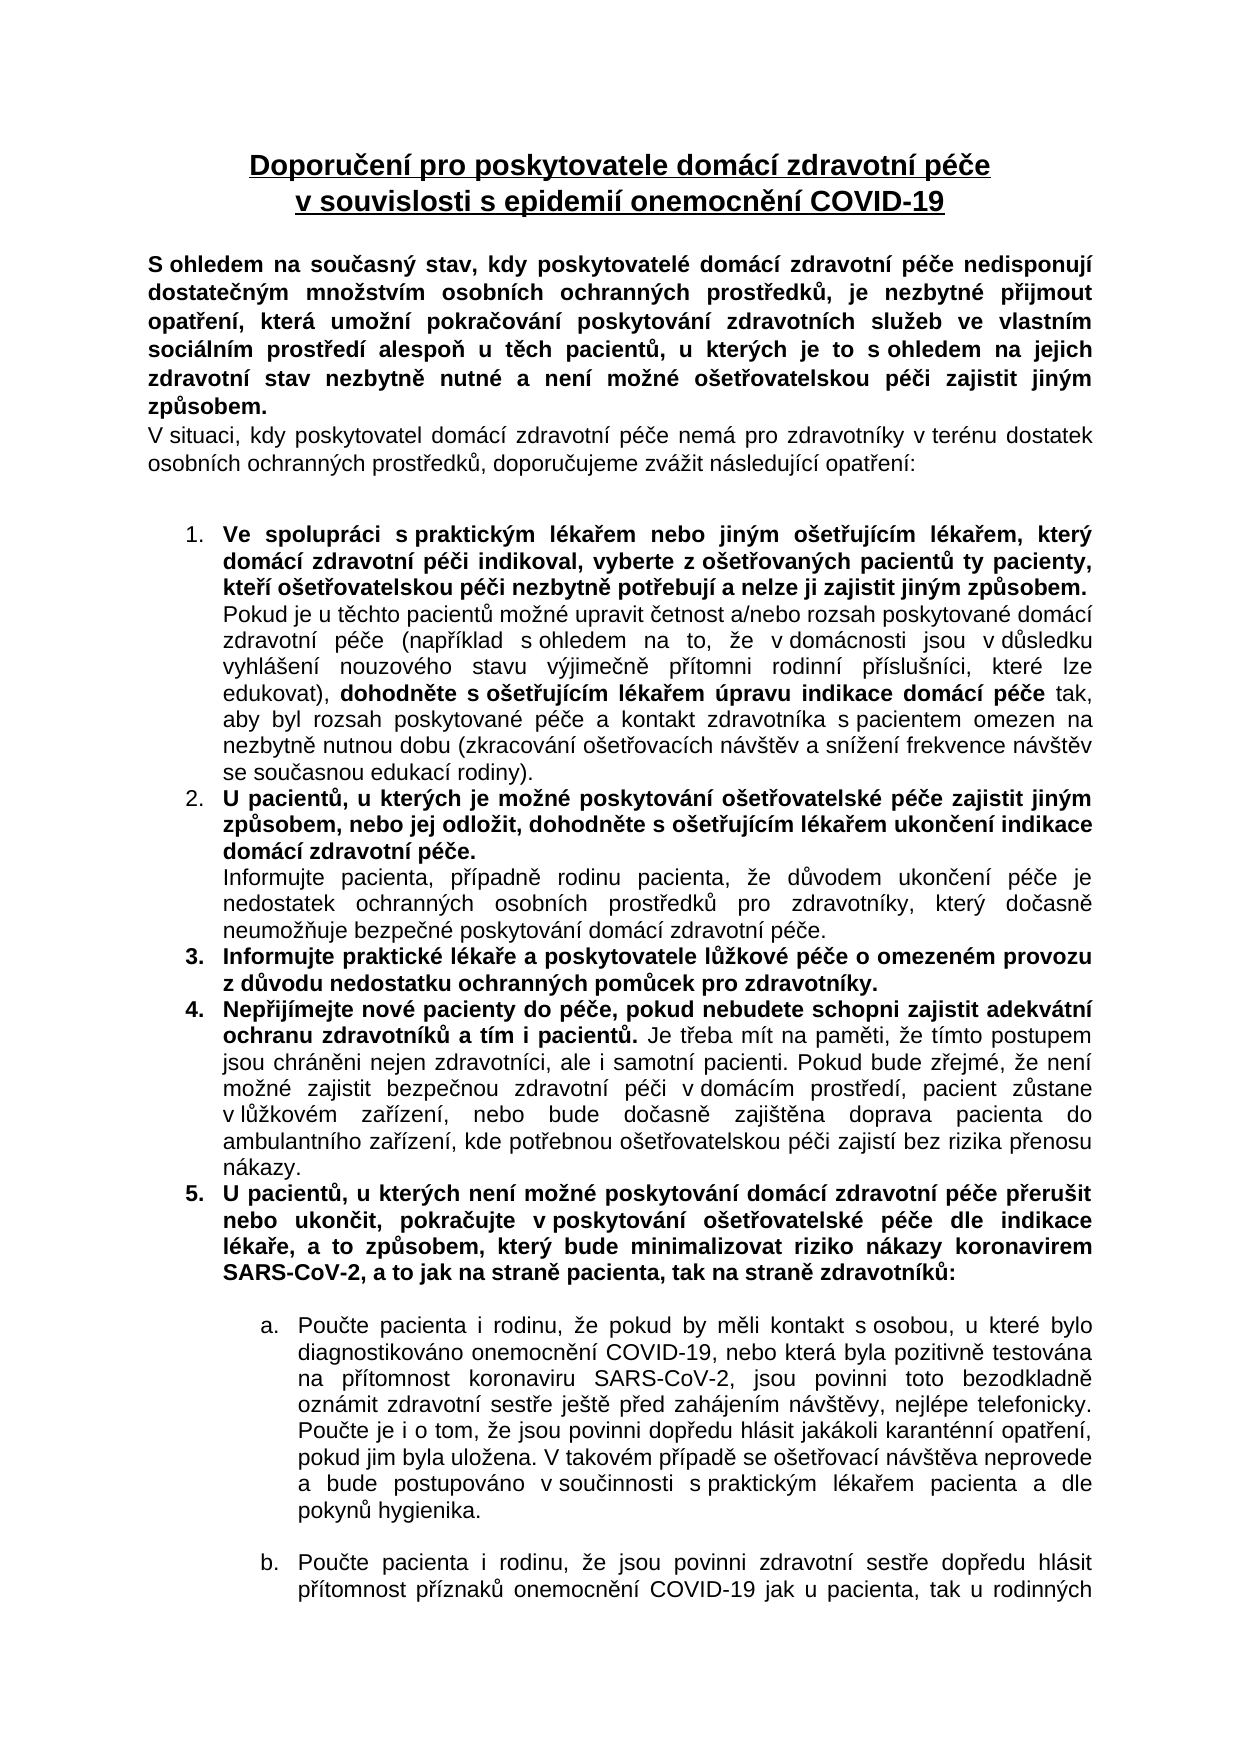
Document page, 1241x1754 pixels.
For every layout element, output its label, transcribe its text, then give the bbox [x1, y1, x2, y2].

list Informujte pacienta, případně rodinu pacienta, že důvodem ukončení péče je nedostatek ochranných osobních prostředků pro zdravotníky, který dočasně neumožňuje bezpečné poskytování domácí zdravotní péče. [223, 864, 1093, 943]
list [260, 1549, 1093, 1602]
list U pacientů, u kterých je možné poskytování ošetřovatelské péče zajistit jiným způsobem, nebo jej odložit, dohodněte s ošetřujícím lékařem ukončení indikace domácí zdravotní péče. [185, 785, 1093, 864]
text V situaci, kdy poskytovatel domácí zdravotní péče nemá pro zdravotníky v terénu dostatek osobních ochranných prostředků, doporučujeme zvážit následující opatření: [148, 422, 1093, 476]
list Nepřijímejte nové pacienty do péče, pokud nebudete schopni zajistit adekvátní ochranu zdravotníků a tím i pacientů. Je třeba mít na paměti, že tímto postupem jsou chráněni nejen zdravotníci, ale i samotní pacienti. Pokud bude zřejmé, že není možné zajistit bezpečnou zdravotní péči v domácím prostředí, pacient zůstane v lůžkovém zařízení, nebo bude dočasně zajištěna doprava pacienta do ambulantního zařízení, kde potřebnou ošetřovatelskou péči zajistí bez rizika přenosu nákazy. [185, 996, 1093, 1180]
list U pacientů, u kterých není možné poskytování domácí zdravotní péče přerušit nebo ukončit, pokračujte v poskytování ošetřovatelské péče dle indikace lékaře, a to způsobem, který bude minimalizovat riziko nákazy koronavirem SARS-CoV-2, a to jak na straně pacienta, tak na straně zdravotníků: [185, 1180, 1093, 1286]
list Pokud je u těchto pacientů možné upravit četnost a/nebo rozsah poskytované domácí zdravotní péče (například s ohledem na to, že v domácnosti jsou v důsledku vyhlášení nouzového stavu výjimečně přítomni rodinní příslušníci, které lze edukovat), dohodněte s ošetřujícím lékařem úpravu indikace domácí péče tak, aby byl rozsah poskytované péče a kontakt zdravotníka s pacientem omezen na nezbytně nutnou dobu (zkracování ošetřovacích návštěv a snížení frekvence návštěv se současnou edukací rodiny). [223, 601, 1093, 785]
text Doporučení pro poskytovatele domácí zdravotní péče v souvislosti s epidemií onemocnění COVID-19 [148, 148, 1093, 217]
list Ve spolupráci s praktickým lékařem nebo jiným ošetřujícím lékařem, který domácí zdravotní péči indikoval, vyberte z ošetřovaných pacientů ty pacienty, kteří ošetřovatelskou péči nezbytně potřebují a nelze ji zajistit jiným způsobem. [185, 521, 1093, 601]
text S ohledem na současný stav, kdy poskytovatelé domácí zdravotní péče nedisponují dostatečným množstvím osobních ochranných prostředků, je nezbytné přijmout opatření, která umožní pokračování poskytování zdravotních služeb ve vlastním sociálním prostředí alespoň u těch pacientů, u kterých je to s ohledem na jejich zdravotní stav nezbytně nutné a není možné ošetřovatelskou péči zajistit jiným způsobem. [148, 251, 1093, 419]
list Poučte pacienta i rodinu, že pokud by měli kontakt s osobou, u které bylo diagnostikováno onemocnění COVID-19, nebo která byla pozitivně testována na přítomnost koronaviru SARS-CoV-2, jsou povinni toto bezodkladně oznámit zdravotní sestře ještě před zahájením návštěvy, nejlépe telefonicky. Poučte je i o tom, že jsou povinni dopředu hlásit jakákoli karanténní opatření, pokud jim byla uložena. V takovém případě se ošetřovací návštěva neprovede a bude postupováno v součinnosti s praktickým lékařem pacienta a dle pokynů hygienika. [260, 1312, 1093, 1523]
list Informujte praktické lékaře a poskytovatele lůžkové péče o omezeném provozu z důvodu nedostatku ochranných pomůcek pro zdravotníky. [185, 943, 1093, 996]
